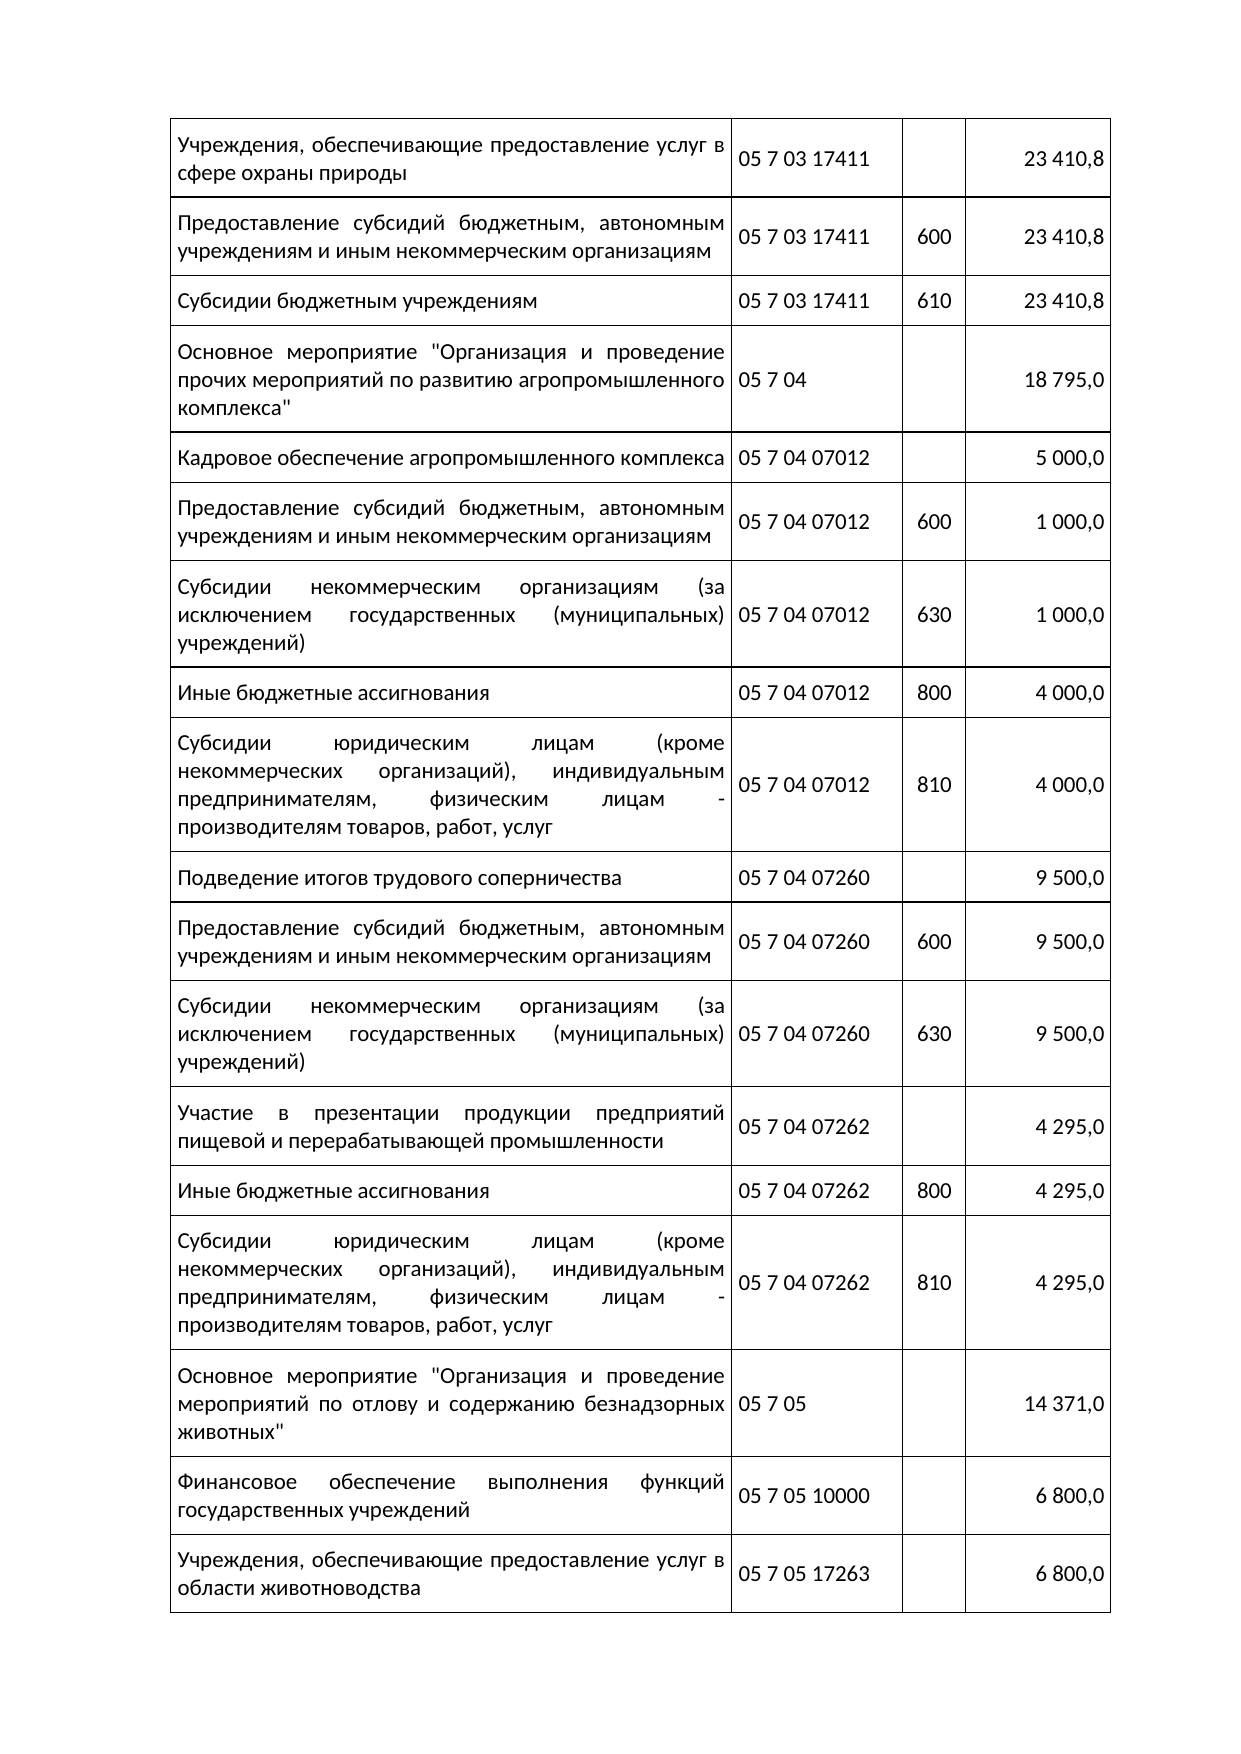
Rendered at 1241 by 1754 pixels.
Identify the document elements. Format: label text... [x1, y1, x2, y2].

table_cell [903, 852, 965, 901]
table_cell 4 295,0 [966, 1087, 1110, 1164]
table_cell 14 371,0 [966, 1350, 1110, 1456]
table_cell [903, 1087, 965, 1164]
table_cell 05 7 04 07262 [732, 1216, 902, 1349]
table_cell 05 7 05 10000 [732, 1457, 902, 1534]
table_cell Участие в презентации продукции предприятий пищевой и перерабатывающей промышленности [171, 1087, 731, 1164]
table_cell [903, 326, 965, 431]
table_cell 05 7 04 07260 [732, 981, 902, 1086]
table_cell 05 7 04 07012 [732, 561, 902, 666]
table_cell 18 795,0 [966, 326, 1110, 431]
table_cell 05 7 05 17263 [732, 1535, 902, 1612]
table_cell Предоставление субсидий бюджетным, автономным учреждениям и иным некоммерческим организациям [171, 903, 731, 980]
table_cell Предоставление субсидий бюджетным, автономным учреждениям и иным некоммерческим организациям [171, 483, 731, 560]
table_cell Подведение итогов трудового соперничества [171, 852, 731, 901]
table_cell 800 [903, 668, 965, 717]
table_cell 630 [903, 981, 965, 1086]
table_cell 630 [903, 561, 965, 666]
table_cell 05 7 04 07012 [732, 668, 902, 717]
table_cell 4 000,0 [966, 718, 1110, 851]
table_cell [171, 198, 731, 275]
table_cell 05 7 03 17411 [732, 119, 902, 196]
table_cell 05 7 04 [732, 326, 902, 431]
table_cell 6 800,0 [966, 1535, 1110, 1612]
table_cell 05 7 05 [732, 1350, 902, 1456]
table_cell 9 500,0 [966, 852, 1110, 901]
table_cell 05 7 04 07262 [732, 1087, 902, 1164]
table_cell 5 000,0 [966, 433, 1110, 482]
table_cell Учреждения, обеспечивающие предоставление услуг в сфере охраны природы [171, 119, 731, 196]
table_cell Субсидии бюджетным учреждениям [171, 276, 731, 325]
table_cell 05 7 03 17411 [732, 198, 902, 275]
table_cell Субсидии юридическим лицам (кроме некоммерческих организаций), индивидуальным предпринимателям, физическим лицам - производителям товаров, работ, услуг [171, 718, 731, 851]
table_cell Кадровое обеспечение агропромышленного комплекса [171, 433, 731, 482]
table_cell 23 410,8 [966, 276, 1110, 325]
table_cell 600 [903, 483, 965, 560]
table_cell 1 000,0 [966, 561, 1110, 666]
table_cell 05 7 04 07260 [732, 903, 902, 980]
table_cell 800 [903, 1166, 965, 1215]
table_cell 4 000,0 [966, 668, 1110, 717]
table_cell 23 410,8 [966, 198, 1110, 275]
table_cell Финансовое обеспечение выполнения функций государственных учреждений [171, 1457, 731, 1534]
table_cell [903, 1535, 965, 1612]
table_cell [903, 1350, 965, 1456]
table_cell [903, 1457, 965, 1534]
table_cell Учреждения, обеспечивающие предоставление услуг в области животноводства [171, 1535, 731, 1612]
table_cell 9 500,0 [966, 903, 1110, 980]
table_cell 810 [903, 1216, 965, 1349]
table_cell Основное мероприятие "Организация и проведение прочих мероприятий по развитию агропромышленного комплекса" [171, 326, 731, 431]
table_cell 05 7 03 17411 [732, 276, 902, 325]
table_cell Субсидии юридическим лицам (кроме некоммерческих организаций), индивидуальным предпринимателям, физическим лицам - производителям товаров, работ, услуг [171, 1216, 731, 1349]
table_cell Иные бюджетные ассигнования [171, 1166, 731, 1215]
table_cell 6 800,0 [966, 1457, 1110, 1534]
table_cell 4 295,0 [966, 1216, 1110, 1349]
table_cell 4 295,0 [966, 1166, 1110, 1215]
table_cell 9 500,0 [966, 981, 1110, 1086]
table_cell Основное мероприятие "Организация и проведение мероприятий по отлову и содержанию безнадзорных животных" [171, 1350, 731, 1456]
table_cell Субсидии некоммерческим организациям (за исключением государственных (муниципальных) учреждений) [171, 561, 731, 666]
table_cell Иные бюджетные ассигнования [171, 668, 731, 717]
table_cell 05 7 04 07012 [732, 433, 902, 482]
table_cell 610 [903, 276, 965, 325]
table_cell 600 [903, 198, 965, 275]
table_cell 05 7 04 07012 [732, 483, 902, 560]
table_cell [903, 119, 965, 196]
table_cell 1 000,0 [966, 483, 1110, 560]
table_cell 600 [903, 903, 965, 980]
table_cell Субсидии некоммерческим организациям (за исключением государственных (муниципальных) учреждений) [171, 981, 731, 1086]
table_cell 05 7 04 07260 [732, 852, 902, 901]
table_cell 05 7 04 07012 [732, 718, 902, 851]
table_cell [903, 433, 965, 482]
table_cell 23 410,8 [966, 119, 1110, 196]
table_cell 810 [903, 718, 965, 851]
table_cell 05 7 04 07262 [732, 1166, 902, 1215]
